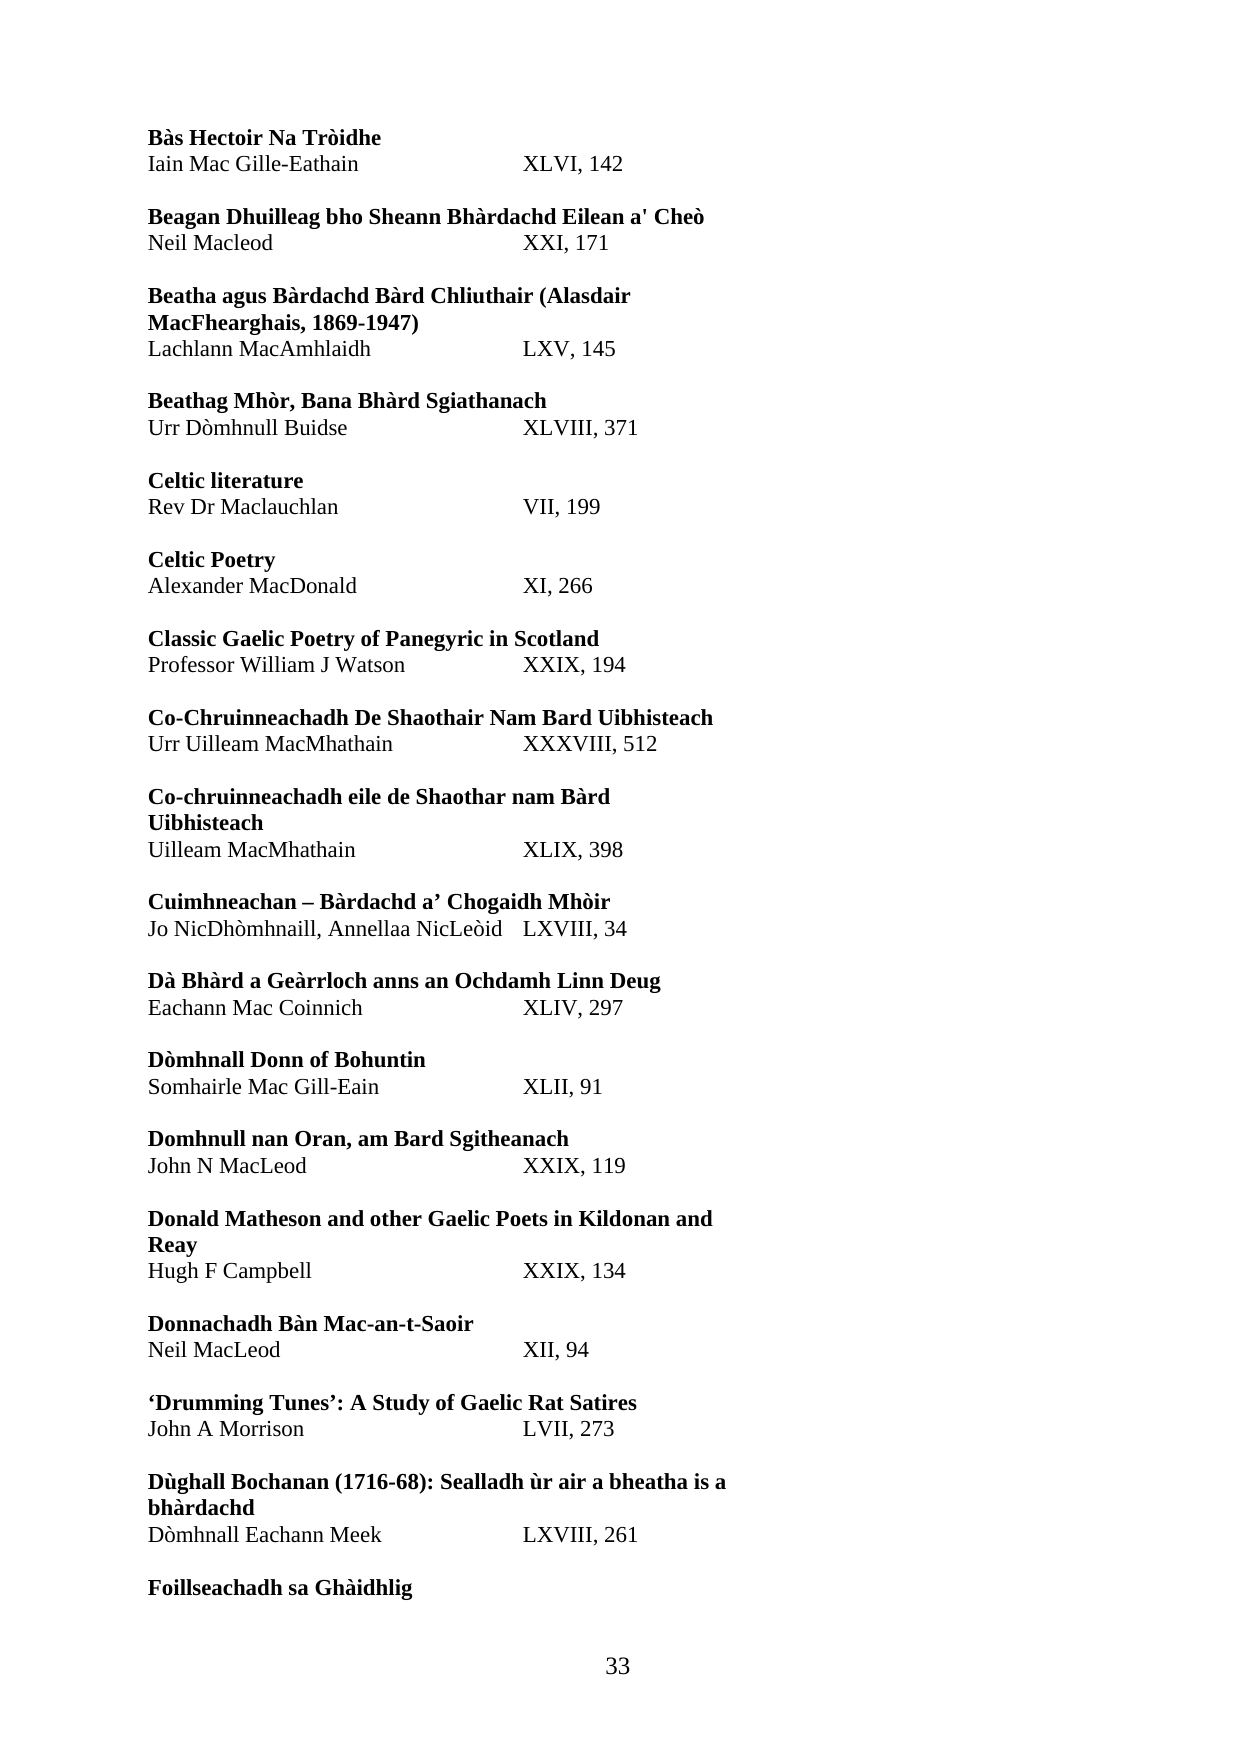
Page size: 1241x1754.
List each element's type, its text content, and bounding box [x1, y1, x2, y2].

text Urr Dòmhnull Buidse XLVIII, 371 [148, 414, 729, 440]
text Co-Chruinneachadh De Shaothair Bard Uibhisteach [148, 704, 729, 730]
text Somhairle Mac Gill-Eain XLII, 91 [148, 1073, 729, 1099]
text Donnachadh Bàn Mac-an-t-Saoir [148, 1310, 729, 1336]
text Classic Gaelic Poetry of Panegyric in [148, 625, 729, 651]
text Professor William J Watson XXIX, 194 [148, 651, 729, 677]
text Dùghall Bochanan (1716-68): Sealladh ùr air a bheatha is a bhàrdachd [148, 1468, 729, 1521]
text Jo NicDhòmhnaill, Annellaa NicLeòid LXVIII, 34 [148, 915, 729, 941]
text Uilleam MacMhathain XLIX, 398 [148, 836, 729, 862]
text Lachlann MacAmhlaidh LXV, 145 [148, 335, 729, 361]
text Neil MacLeod XII, 94 [148, 1336, 729, 1363]
text Neil Macleod XXI, 171 [148, 229, 729, 256]
text Celtic literature [148, 467, 729, 493]
text Rev Dr Maclauchlan VII, 199 [148, 493, 729, 519]
text Co-chruinneachadh eile de Shaothar nam Bàrd Uibhisteach [148, 783, 729, 836]
text Beatha agus Bàrdachd Bàrd Chliuthair (Alasdair MacFhearghais, 1869-1947) [148, 282, 729, 335]
text John N MacLeod XXIX, 119 [148, 1152, 729, 1178]
text Foillseachadh sa Ghàidhlig [148, 1573, 729, 1600]
text Dòmhnall Donn of Bohuntin [148, 1046, 729, 1073]
text Domhnull nan Oran, am Bard Sgitheanach [148, 1126, 729, 1152]
text Donald Matheson and other Gaelic Poets in Kildonan and Reay [148, 1204, 729, 1257]
text John A Morrison LVII, 273 [148, 1415, 729, 1442]
text Hugh F Campbell XXIX, 134 [148, 1257, 729, 1284]
text Urr Uilleam MacMhathain XXXVIII, 512 [148, 730, 729, 757]
text Iain Mac Gille-Eathain XLVI, 142 [148, 150, 729, 177]
text Bàs Hectoir Na Tròidhe [148, 124, 729, 150]
text Cuimhneachan – Bàrdachd a’ Chogaidh Mhòir [148, 888, 729, 915]
text Beathag Mhòr, Bana Bhàrd Sgiathanach [148, 388, 729, 414]
text Celtic Poetry [148, 546, 729, 572]
text Dòmhnall Eachann Meek LXVIII, 261 [148, 1521, 729, 1547]
text Alexander MacDonald XI, 266 [148, 572, 729, 598]
text Eachann Mac Coinnich XLIV, 297 [148, 994, 729, 1020]
text ‘Drumming Tunes’: A Study of Gaelic Rat Satires [148, 1389, 729, 1415]
text Beagan Dhuilleag bho Sheann Bhàrdachd Eilean a' Cheò [148, 203, 729, 229]
text Dà Bhàrd a Geàrrloch anns an Ochdamh Linn Deug [148, 967, 729, 994]
